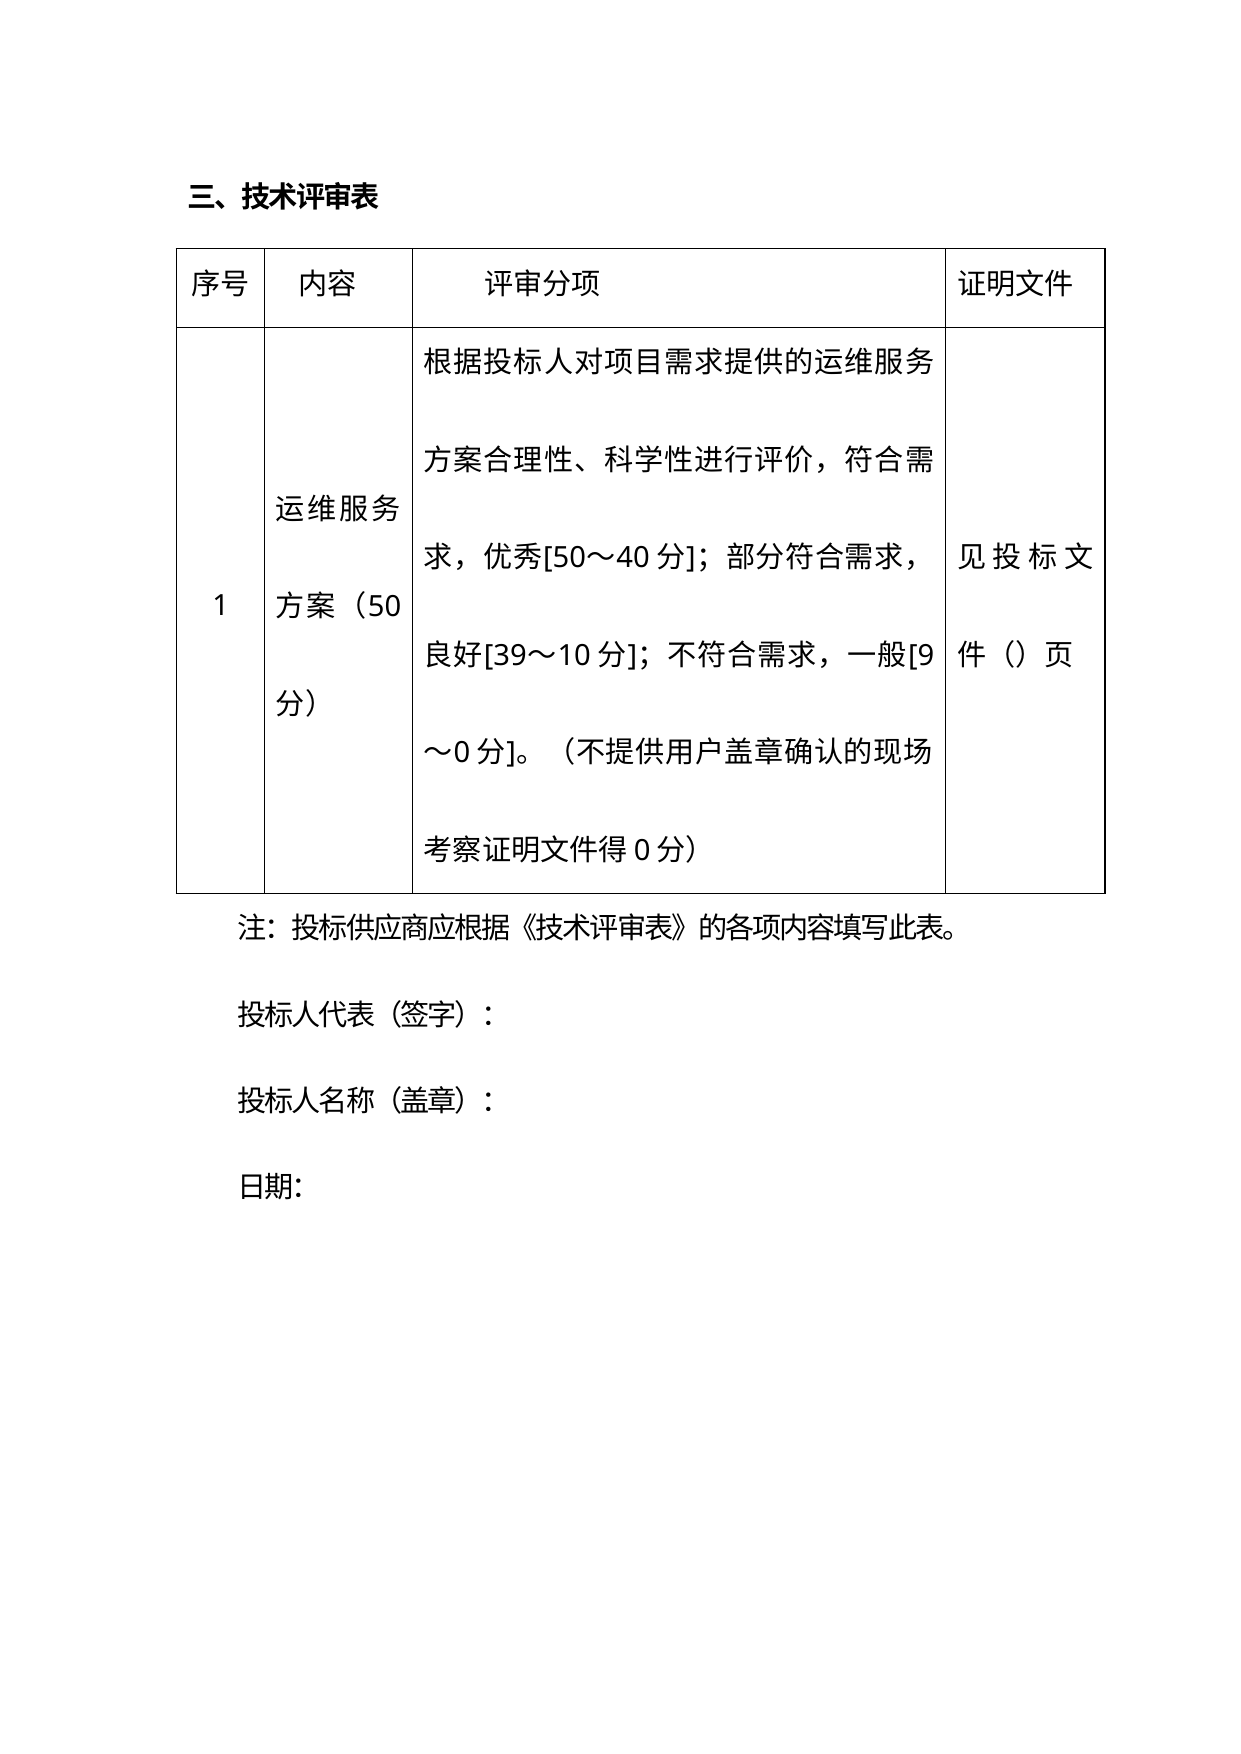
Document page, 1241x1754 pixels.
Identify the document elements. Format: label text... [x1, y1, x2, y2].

table_cell 运维服务方案（50分） [265, 328, 412, 893]
text 日期： [187, 1152, 1053, 1217]
table_header 序号 [177, 249, 264, 327]
text 投标人代表（签字）： [187, 980, 1053, 1045]
table_cell 根据投标人对项目需求提供的运维服务方案合理性、科学性进行评价，符合需求，优秀[50～40分]；部分符合需求，良好[39～10分]；不符合需求，一般[9～0分]。（不提供用户盖章确认的现场考察证明文件得0分） [413, 328, 945, 893]
table_cell 见投标文件（）页 [946, 328, 1104, 893]
text 三、技术评审表 [187, 162, 1053, 227]
table_header 评审分项 [413, 249, 945, 327]
text 投标人名称（盖章）： [187, 1066, 1053, 1131]
table_cell 1 [177, 328, 264, 893]
table_header 证明文件 [946, 249, 1104, 327]
table_header 内容 [265, 249, 412, 327]
text 注：投标供应商应根据《技术评审表》的各项内容填写此表。 [187, 894, 1053, 959]
